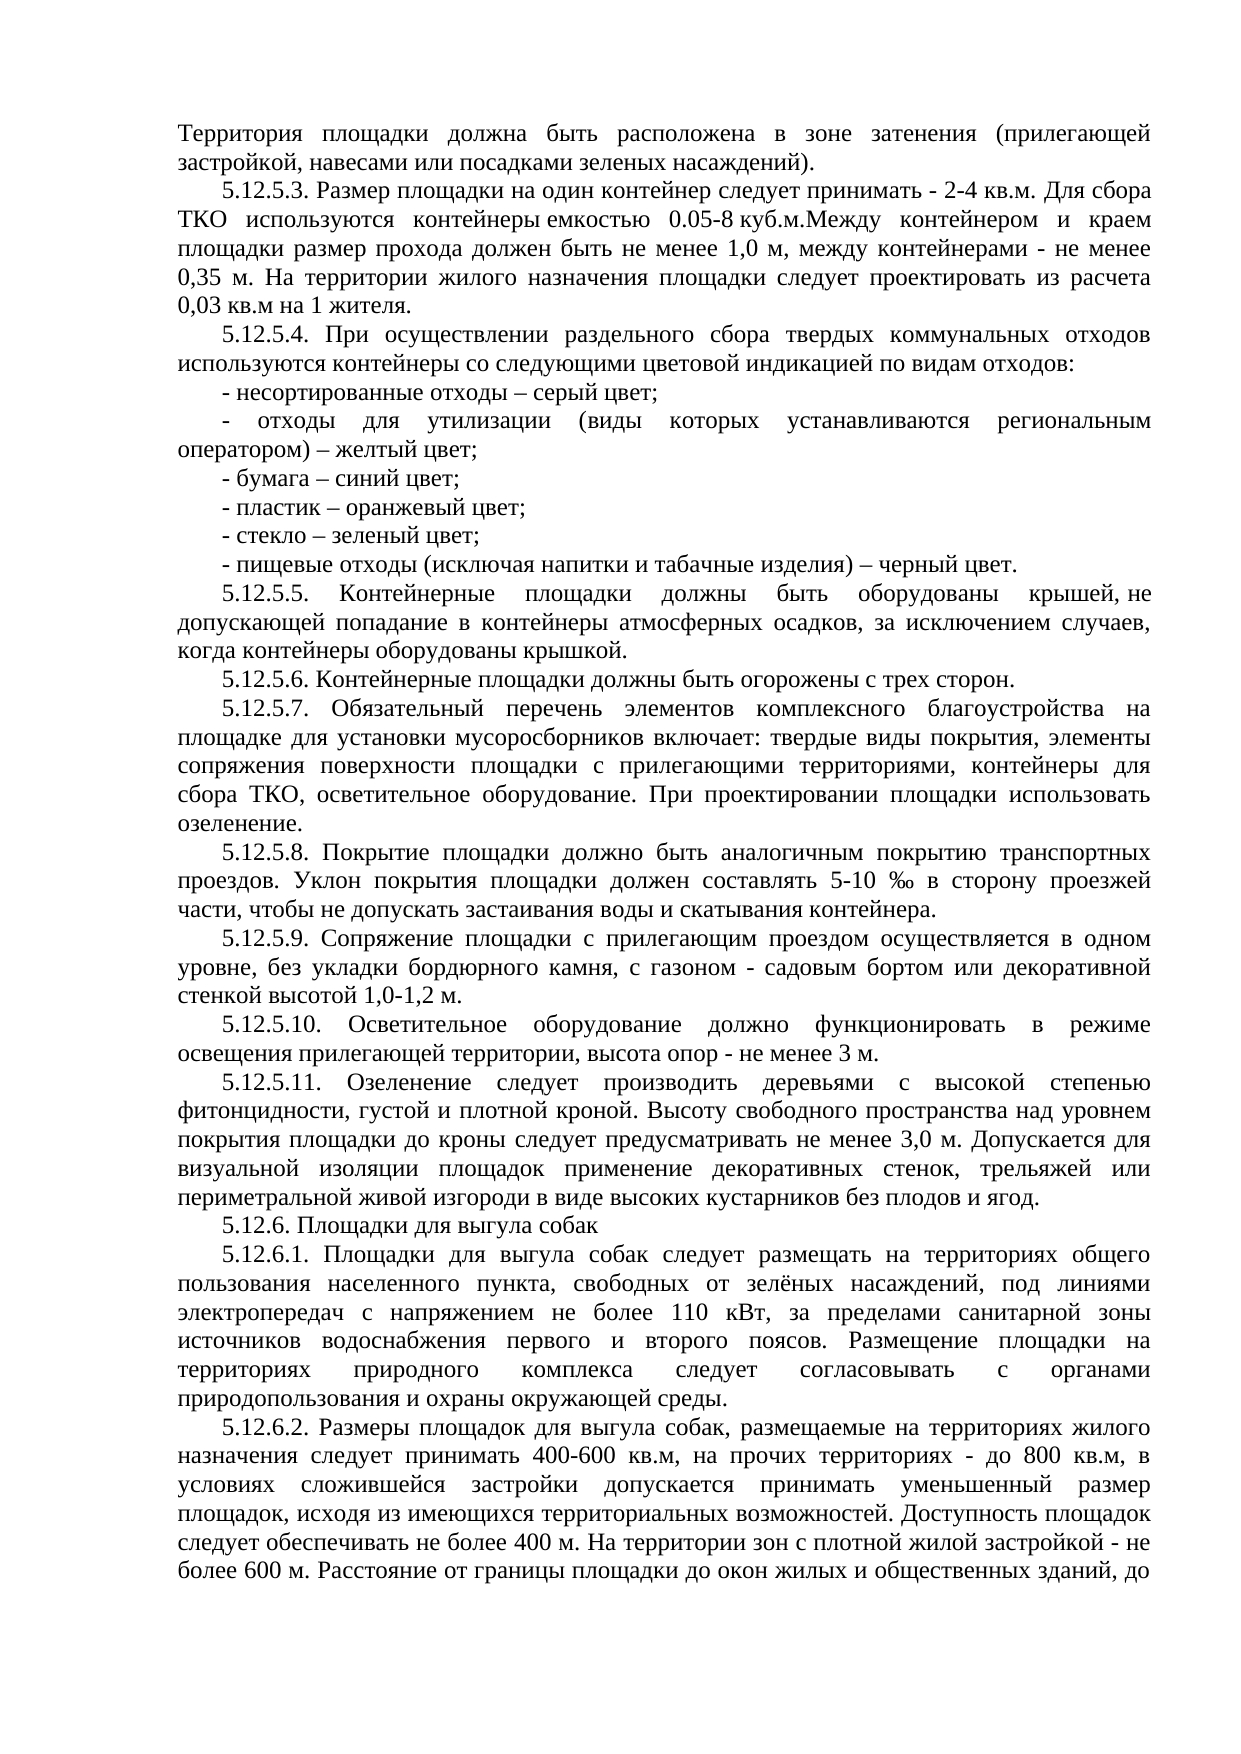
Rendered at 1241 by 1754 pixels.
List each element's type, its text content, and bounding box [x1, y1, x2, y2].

text 5.12.5.5. Контейнерные площадки должны быть оборудованы крышей, не допускающей попадание в контейнеры атмосферных осадков, за исключением случаев, когда контейнеры оборудованы крышкой. [177, 578, 1152, 664]
text - стекло – зеленый цвет; [177, 521, 1152, 549]
text - пищевые отходы (исключая напитки и табачные изделия) – черный цвет. [177, 549, 432, 578]
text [177, 1412, 1152, 1584]
text 5.12.6.1. Площадки для выгула собак следует размещать на территориях общего пользования населенного пункта, свободных от зелёных насаждений, под линиями электропередач с напряжением не более 110 кВт, за пределами санитарной зоны источников водоснабжения первого и второго поясов. Размещение площадки на территориях природного комплекса следует согласовывать с органами природопользования и охраны окружающей среды. [177, 1239, 1152, 1412]
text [177, 118, 1152, 176]
text 5.12.5.6. Контейнерные площадки должны быть огорожены с трех сторон. [177, 664, 1152, 693]
text 5.12.5.3. Размер площадки на один контейнер следует принимать - 2-4 кв.м. Для сбора ТКО используются контейнеры емкостью 0.05-8 куб.м.Между контейнером и краем площадки размер прохода должен быть не менее , между контейнерами - не менее . На территории жилого назначения площадки следует проектировать из расчета 0,03 кв.м на 1 жителя. [177, 176, 1152, 319]
text 5.12.6. Площадки для выгула собак [177, 1211, 1152, 1239]
text 5.12.5.7. Обязательный перечень элементов комплексного благоустройства на площадке для установки мусоросборников включает: твердые виды покрытия, элементы сопряжения поверхности площадки с прилегающими территориями, контейнеры для сбора ТКО, осветительное оборудование. При проектировании площадки использовать озеленение. [177, 693, 1152, 837]
text - пластик – оранжевый цвет; [177, 492, 1152, 521]
text 5.12.5.4. При осуществлении раздельного сбора твердых коммунальных отходов используются контейнеры со следующими цветовой индикацией по видам отходов: [177, 319, 1152, 377]
text - пищевые отходы (исключая напитки и табачные изделия) – черный цвет. [845, 549, 1152, 578]
text 5.12.5.9. Сопряжение площадки с прилегающим проездом осуществляется в одном уровне, без укладки бордюрного камня, с газоном - садовым бортом или декоративной стенкой высотой 1,0-. [177, 923, 1152, 1009]
text - несортированные отходы – серый цвет; [177, 377, 1152, 406]
text - отходы для утилизации (виды которых устанавливаются региональным оператором) – желтый цвет; [177, 406, 1152, 463]
text 5.12.5.8. Покрытие площадки должно быть аналогичным покрытию транспортных проездов. Уклон покрытия площадки должен составлять 5-10 ‰ в сторону проезжей части, чтобы не допускать застаивания воды и скатывания контейнера. [177, 837, 1152, 923]
text 5.12.5.10. Осветительное оборудование должно функционировать в режиме освещения прилегающей территории, высота опор - не менее . [177, 1009, 1152, 1067]
text - бумага – синий цвет; [177, 463, 1152, 492]
text 5.12.5.11. Озеленение следует производить деревьями с высокой степенью фитонцидности, густой и плотной кроной. Высоту свободного пространства над уровнем покрытия площадки до кроны следует предусматривать не менее . Допускается для визуальной изоляции площадок применение декоративных стенок, трельяжей или периметральной живой изгороди в виде высоких кустарников без плодов и ягод. [177, 1067, 1152, 1211]
